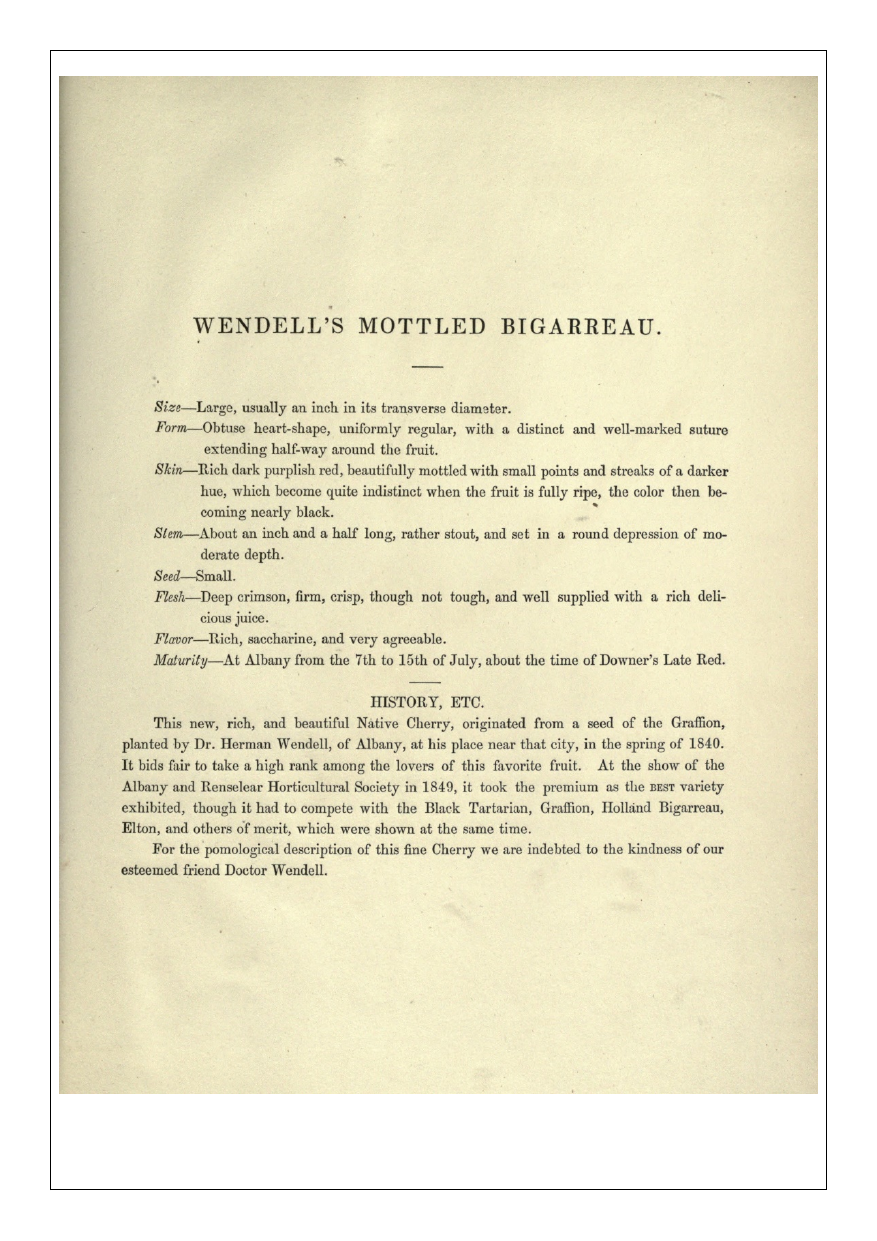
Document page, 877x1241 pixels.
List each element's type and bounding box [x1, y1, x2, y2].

picture [59, 76, 818, 1094]
